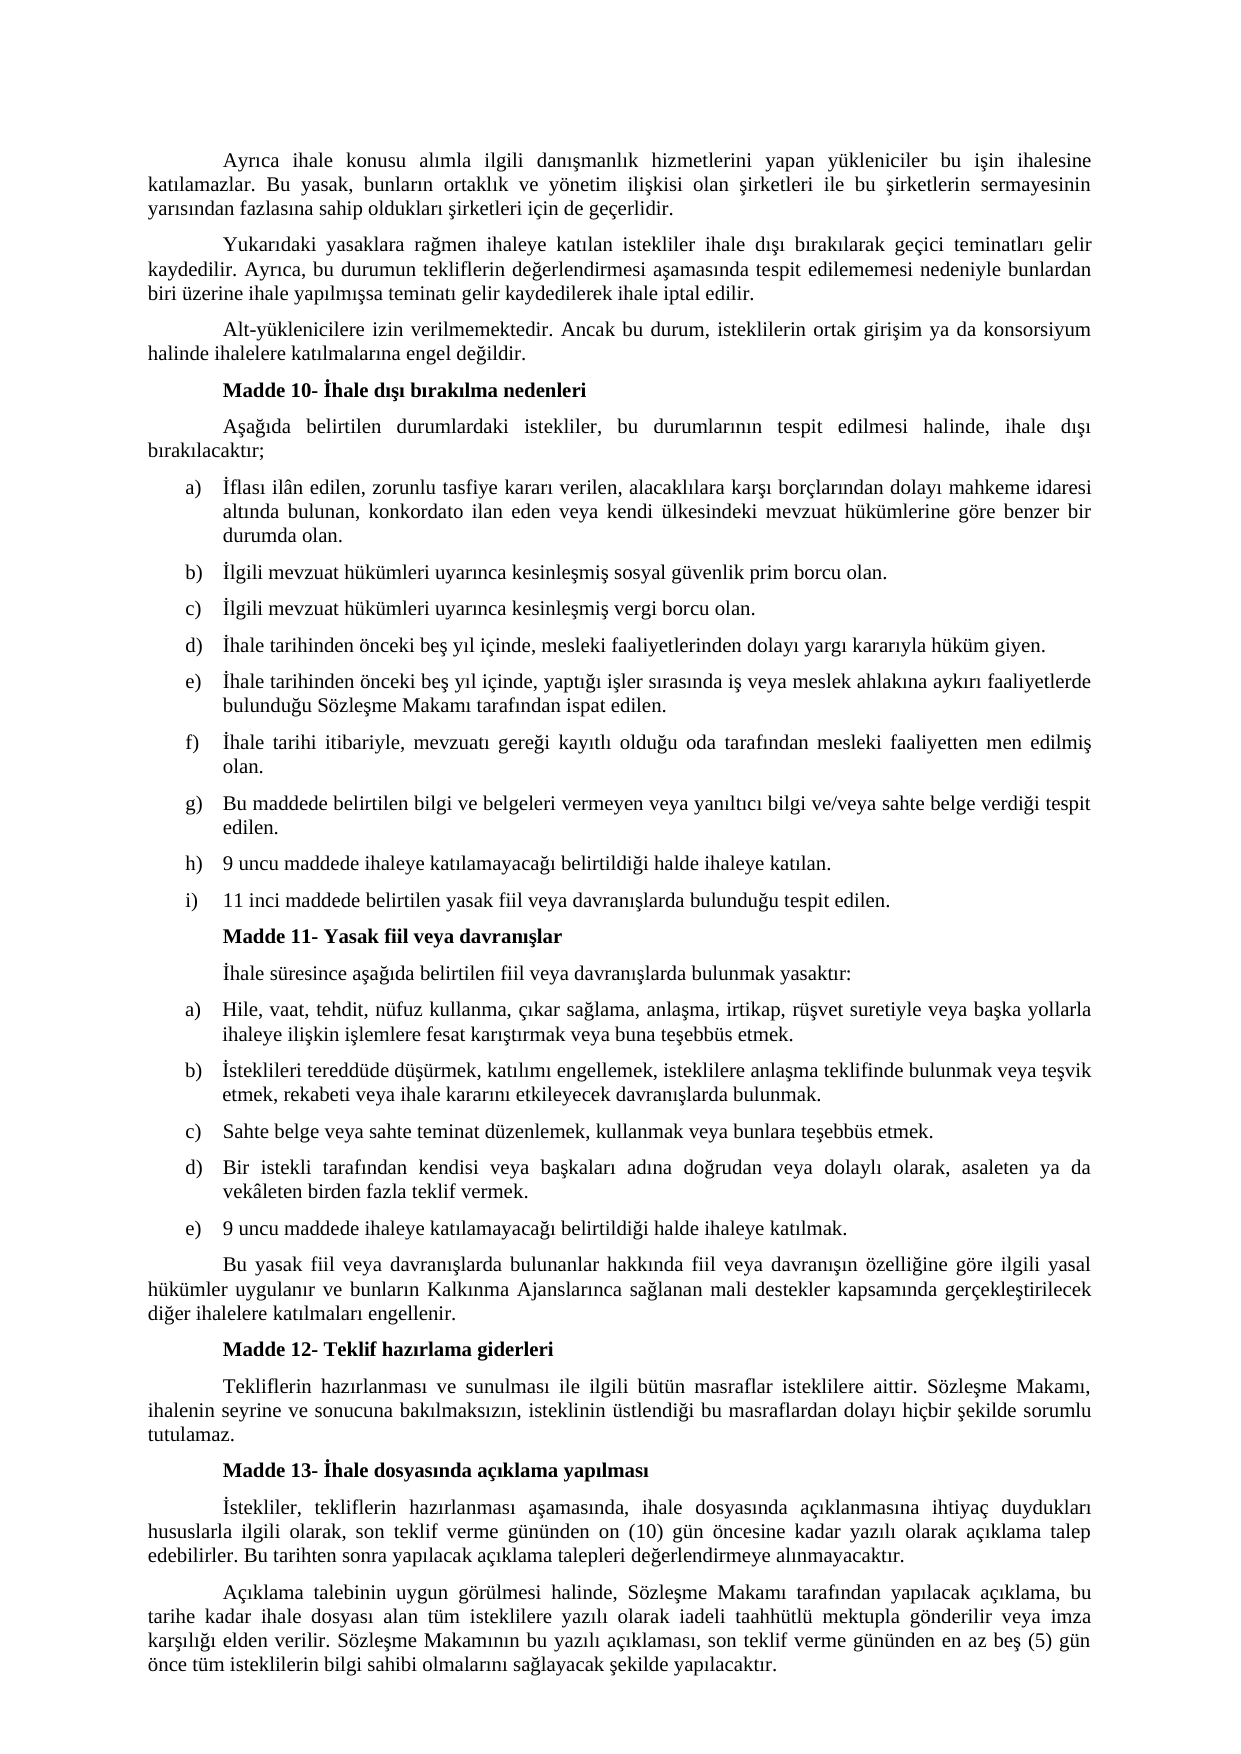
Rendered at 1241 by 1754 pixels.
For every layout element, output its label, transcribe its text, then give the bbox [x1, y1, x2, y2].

list İhale tarihinden önceki beş yıl içinde, mesleki faaliyetlerinden dolayı yargı kararıyla hüküm giyen. [185, 633, 1093, 657]
text Açıklama talebinin uygun görülmesi halinde, Sözleşme Makamı tarafından yapılacak açıklama, bu tarihe kadar ihale dosyası alan tüm isteklilere yazılı olarak iadeli taahhütlü mektupla gönderilir veya imza karşılığı elden verilir. Sözleşme Makamının bu yazılı açıklaması, son teklif verme gününden en az beş (5) gün önce tüm isteklilerin bilgi sahibi olmalarını sağlayacak şekilde yapılacaktır. [148, 1579, 1093, 1676]
list İsteklileri tereddüde düşürmek, katılımı engellemek, isteklilere anlaşma teklifinde bulunmak veya teşvik etmek, rekabeti veya ihale kararını etkileyecek davranışlarda bulunmak. [185, 1058, 1093, 1106]
list İhale tarihi itibariyle, mevzuatı gereği kayıtlı olduğu oda tarafından mesleki faaliyetten men edilmiş olan. [185, 730, 1093, 778]
list Bu maddede belirtilen bilgi ve belgeleri vermeyen veya yanıltıcı bilgi ve/veya sahte belge verdiği tespit edilen. [185, 791, 1093, 839]
text Ayrıca ihale konusu alımla ilgili danışmanlık hizmetlerini yapan yükleniciler bu işin ihalesine katılamazlar. Bu yasak, bunların ortaklık ve yönetim ilişkisi olan şirketleri ile bu şirketlerin sermayesinin yarısından fazlasına sahip oldukları şirketleri için de geçerlidir. [148, 148, 1093, 220]
text Tekliflerin hazırlanması ve sunulması ile ilgili bütün masraflar isteklilere aittir. Sözleşme Makamı, ihalenin seyrine ve sonucuna bakılmaksızın, isteklinin üstlendiği bu masraflardan dolayı hiçbir şekilde sorumlu tutulamaz. [148, 1374, 1093, 1446]
text Madde 10- İhale dışı bırakılma nedenleri [148, 378, 1093, 402]
list 9 uncu maddede ihaleye katılamayacağı belirtildiği halde ihaleye katılmak. [185, 1216, 1093, 1240]
text Yukarıdaki yasaklara rağmen ihaleye katılan istekliler ihale dışı bırakılarak geçici teminatları gelir kaydedilir. Ayrıca, bu durumun tekliflerin değerlendirmesi aşamasında tespit edilememesi nedeniyle bunlardan biri üzerine ihale yapılmışsa teminatı gelir kaydedilerek ihale iptal edilir. [148, 232, 1093, 304]
list İlgili mevzuat hükümleri uyarınca kesinleşmiş vergi borcu olan. [185, 596, 1093, 620]
list 9 uncu maddede ihaleye katılamayacağı belirtildiği halde ihaleye katılan. [185, 851, 1093, 875]
text Madde 12- Teklif hazırlama giderleri [148, 1337, 1093, 1361]
list İlgili mevzuat hükümleri uyarınca kesinleşmiş sosyal güvenlik prim borcu olan. [185, 559, 1093, 584]
text İstekliler, tekliflerin hazırlanması aşamasında, ihale dosyasında açıklanmasına ihtiyaç duydukları hususlarla ilgili olarak, son teklif verme gününden on (10) gün öncesine kadar yazılı olarak açıklama talep edebilirler. Bu tarihten sonra yapılacak açıklama talepleri değerlendirmeye alınmayacaktır. [148, 1495, 1093, 1567]
list Sahte belge veya sahte teminat düzenlemek, kullanmak veya bunlara teşebbüs etmek. [185, 1119, 1093, 1143]
text Madde 11- Yasak fiil veya davranışlar [148, 924, 1093, 948]
text Alt-yüklenicilere izin verilmemektedir. Ancak bu durum, isteklilerin ortak girişim ya da konsorsiyum halinde ihalelere katılmalarına engel değildir. [148, 317, 1093, 365]
list Hile, vaat, tehdit, nüfuz kullanma, çıkar sağlama, anlaşma, irtikap, rüşvet suretiyle veya başka yollarla ihaleye ilişkin işlemlere fesat karıştırmak veya buna teşebbüs etmek. [185, 997, 1093, 1046]
list İflası ilân edilen, zorunlu tasfiye kararı verilen, alacaklılara karşı borçlarından dolayı mahkeme idaresi altında bulunan, konkordato ilan eden veya kendi ülkesindeki mevzuat hükümlerine göre benzer bir durumda olan. [185, 475, 1093, 547]
text İhale süresince aşağıda belirtilen fiil veya davranışlarda bulunmak yasaktır: [148, 961, 1093, 985]
list İhale tarihinden önceki beş yıl içinde, yaptığı işler sırasında iş veya meslek ahlakına aykırı faaliyetlerde bulunduğu Sözleşme Makamı tarafından ispat edilen. [185, 669, 1093, 717]
text Madde 13- İhale dosyasında açıklama yapılması [148, 1458, 1093, 1482]
list 11 inci maddede belirtilen yasak fiil veya davranışlarda bulunduğu tespit edilen. [185, 888, 1093, 912]
list Bir istekli tarafından kendisi veya başkaları adına doğrudan veya dolaylı olarak, asaleten ya da vekâleten birden fazla teklif vermek. [185, 1155, 1093, 1203]
text Bu yasak fiil veya davranışlarda bulunanlar hakkında fiil veya davranışın özelliğine göre ilgili yasal hükümler uygulanır ve bunların Kalkınma Ajanslarınca sağlanan mali destekler kapsamında gerçekleştirilecek diğer ihalelere katılmaları engellenir. [148, 1252, 1093, 1324]
text Aşağıda belirtilen durumlardaki istekliler, bu durumlarının tespit edilmesi halinde, ihale dışı bırakılacaktır; [148, 414, 1093, 462]
